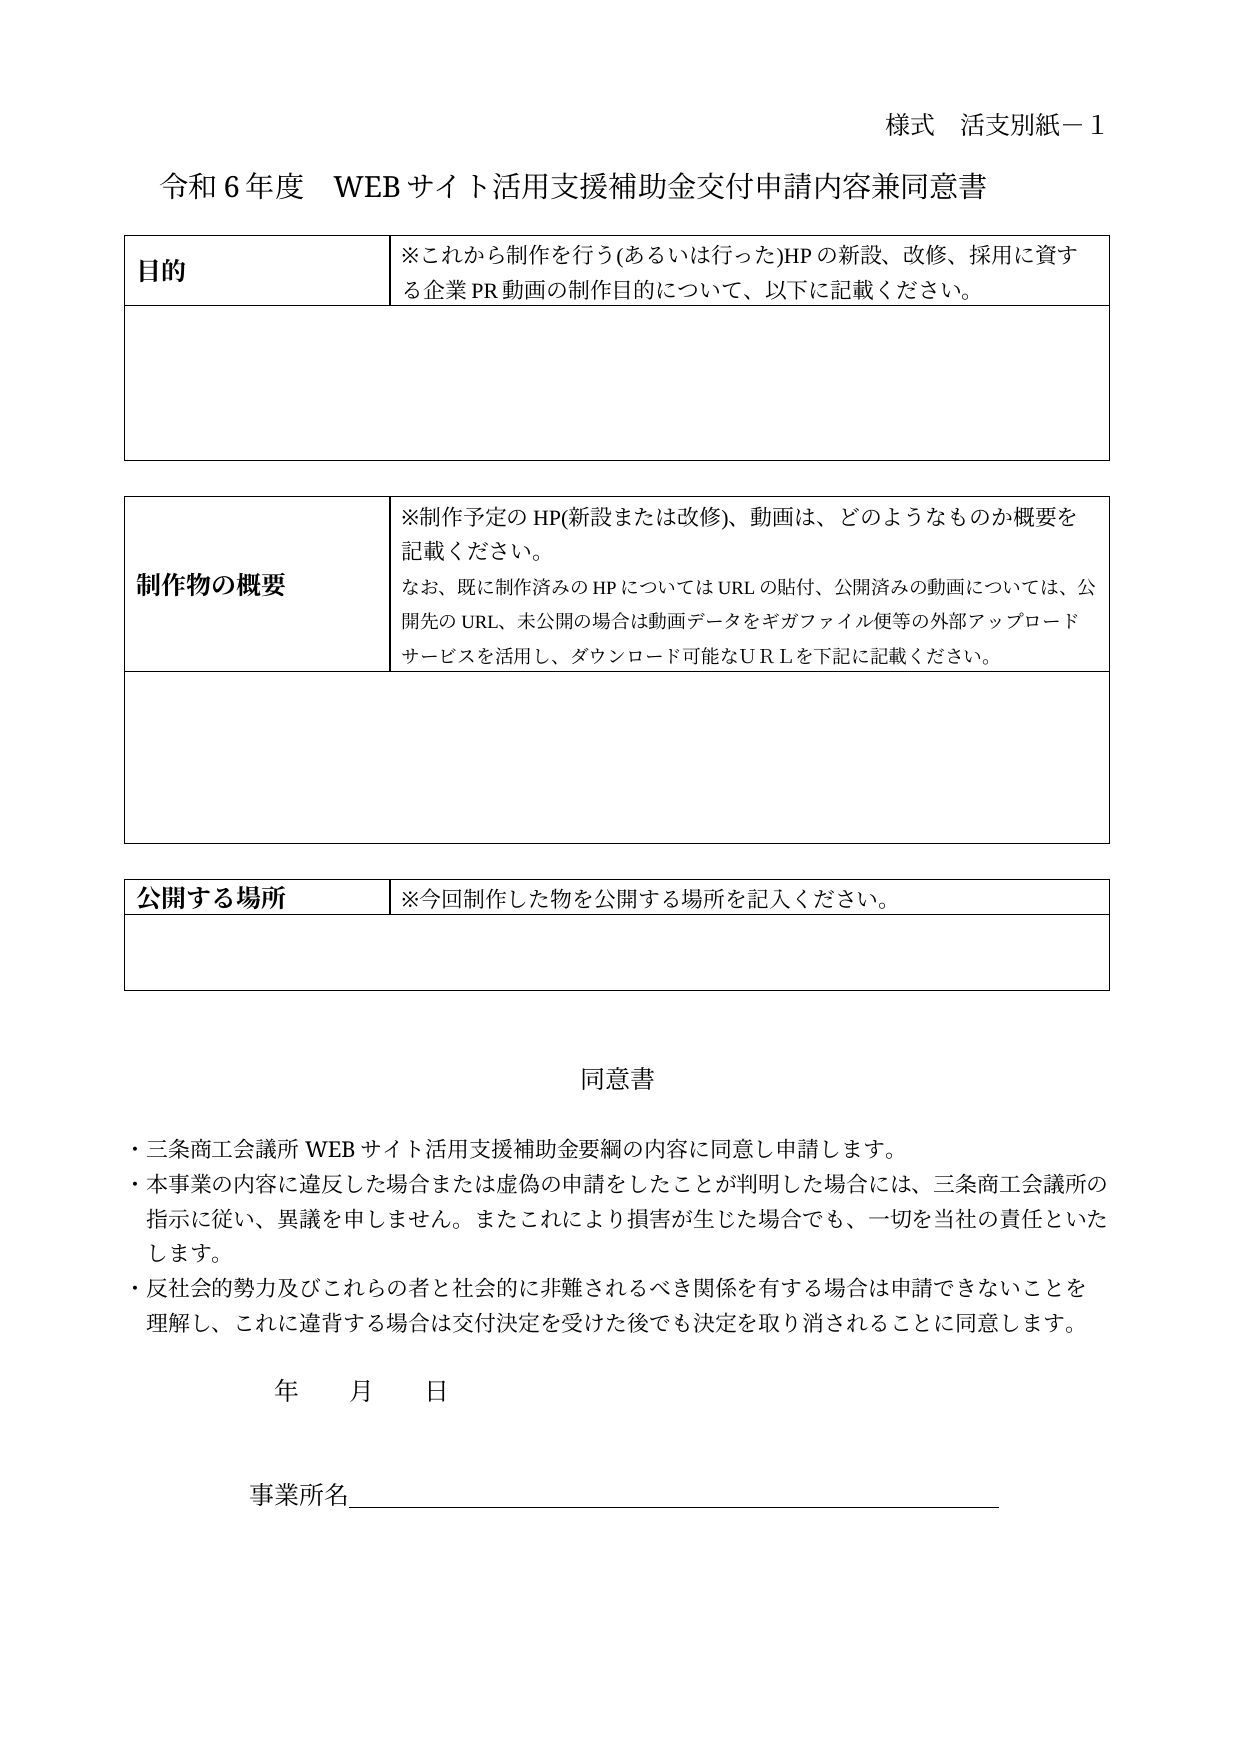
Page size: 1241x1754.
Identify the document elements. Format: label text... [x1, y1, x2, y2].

table_header ※今回制作した物を公開する場所を記入ください。 [391, 880, 1109, 914]
text します。 [124, 1234, 1110, 1269]
table_header ※制作予定のHP(新設または改修)、動画は、どのようなものか概要を記載ください。 なお、既に制作済みのHPについてはURLの貼付、公開済みの動画については、公開先のURL、未公開の場合は動画データをギガファイル便等の外部アップロードサービスを活用し、ダウンロード可能なＵＲＬを下記に記載ください。 [391, 497, 1109, 671]
text 令和6年度 WEBサイト活用支援補助金交付申請内容兼同意書 [124, 172, 1023, 203]
text 指示に従い、異議を申しません。またこれにより損害が生じた場合でも、一切を当社の責任といた [124, 1199, 1110, 1234]
table_cell [125, 915, 1109, 990]
table_header 公開する場所 [125, 880, 389, 914]
text 年 月 日 [124, 1373, 1110, 1407]
text ・反社会的勢力及びこれらの者と社会的に非難されるべき関係を有する場合は申請できないことを [124, 1269, 1110, 1303]
table_header ※これから制作を行う(あるいは行った)HPの新設、改修、採用に資する企業PR動画の制作目的について、以下に記載ください。 [391, 236, 1109, 305]
table_header 制作物の概要 [125, 497, 389, 671]
text ・本事業の内容に違反した場合または虚偽の申請をしたことが判明した場合には、三条商工会議所の [124, 1165, 1110, 1199]
text ・三条商工会議所 WEBサイト活用支援補助金要綱の内容に同意し申請します。 [124, 1130, 1110, 1165]
table_cell [125, 306, 1109, 460]
text 同意書 [124, 1061, 1110, 1095]
text 理解し、これに違背する場合は交付決定を受けた後でも決定を取り消されることに同意します。 [124, 1303, 1110, 1338]
table_cell [125, 672, 1109, 843]
text 様式 活支別紙－１ [124, 106, 1110, 141]
text 事業所名 [124, 1477, 1110, 1512]
table_header 目的 [125, 236, 389, 305]
